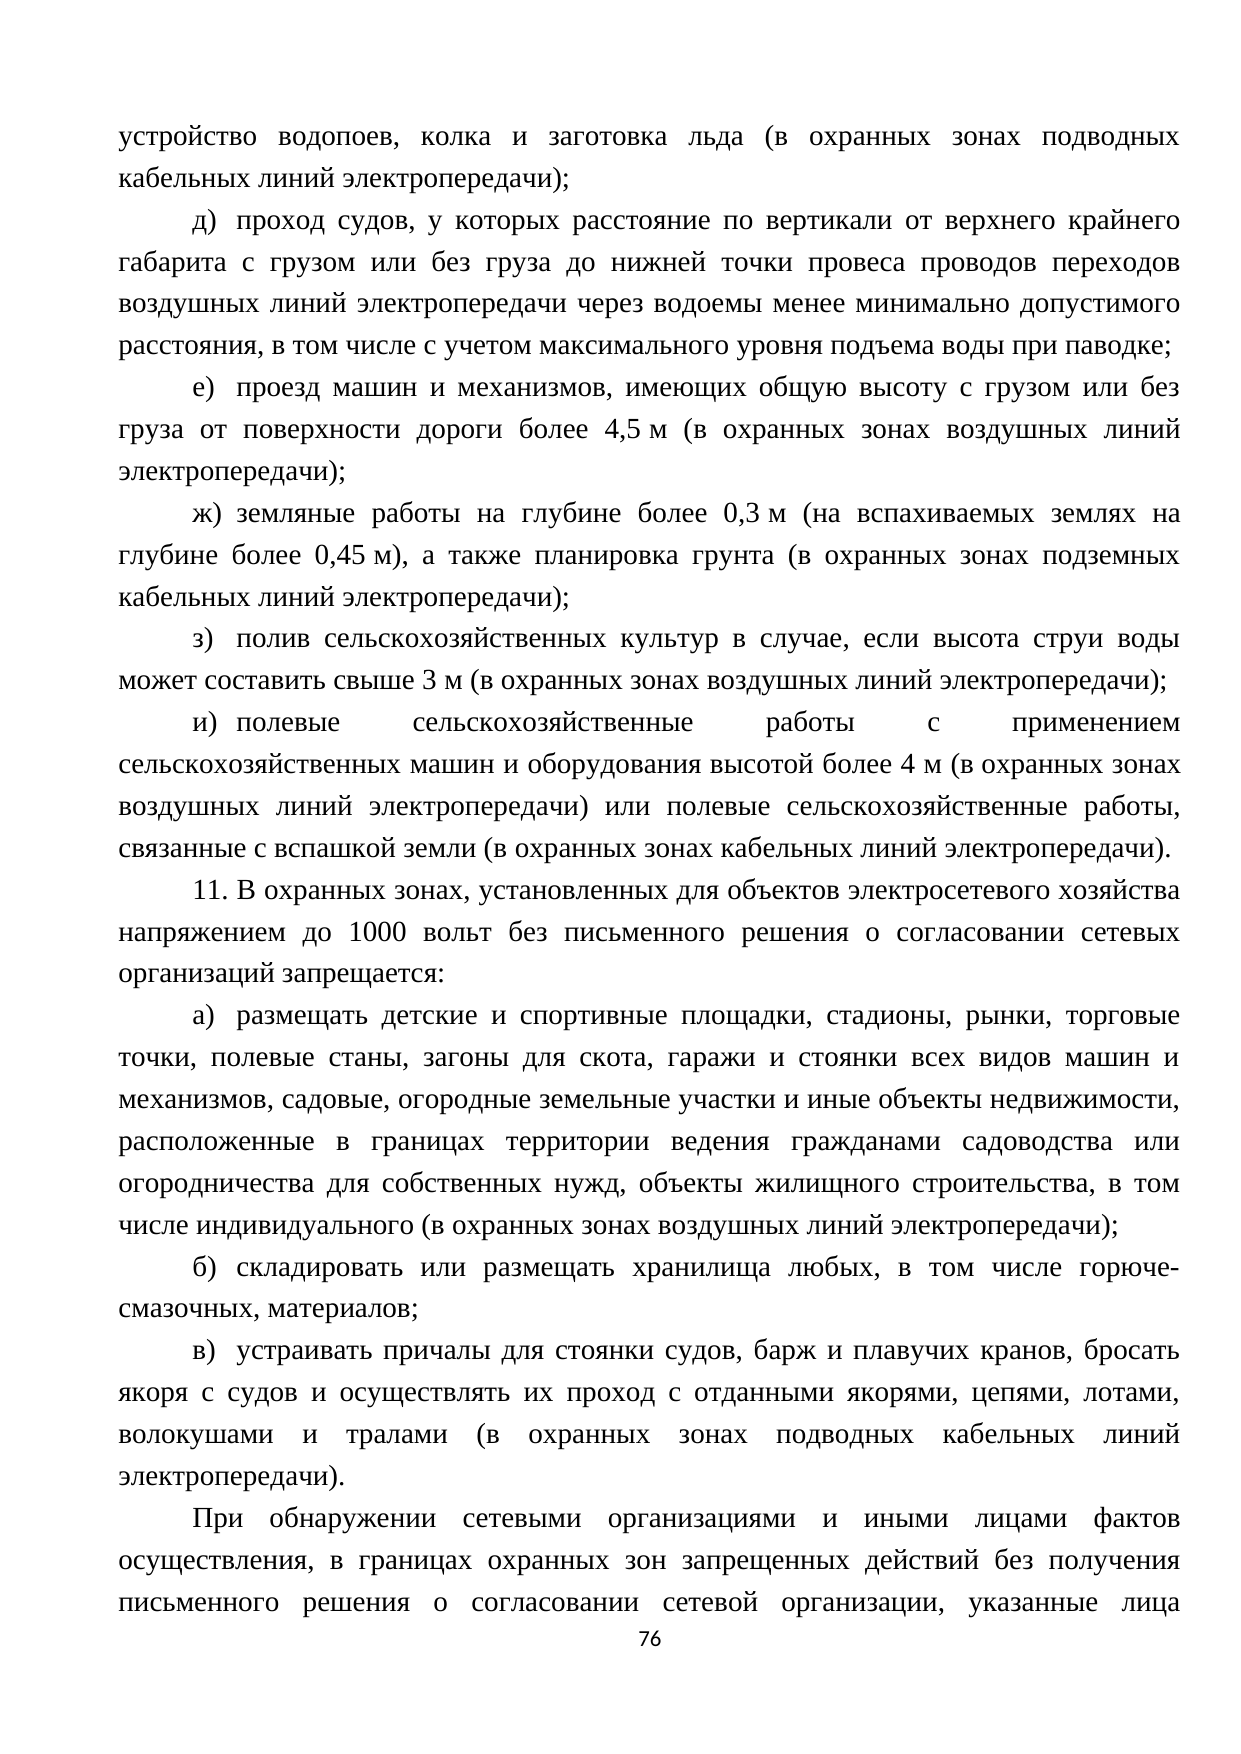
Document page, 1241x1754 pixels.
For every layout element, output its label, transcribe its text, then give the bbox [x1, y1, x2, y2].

list устраивать причалы для стоянки судов, барж и плавучих кранов, бросать якоря с судов и осуществлять их проход с отданными якорями, цепями, лотами, волокушами и тралами (в охранных зонах подводных кабельных линий электропередачи). [118, 1332, 1181, 1492]
list полевые сельскохозяйственные работы с применением сельскохозяйственных машин и оборудования высотой более 4 м (в охранных зонах воздушных линий электропередачи) или полевые сельскохозяйственные работы, связанные с вспашкой земли (в охранных зонах кабельных линий электропередачи). [118, 704, 1181, 863]
list складировать или размещать хранилища любых, в том числе горюче-смазочных, материалов; [118, 1249, 1181, 1324]
list проезд машин и механизмов, имеющих общую высоту с грузом или без груза от поверхности дороги более 4,5 м (в охранных зонах воздушных линий электропередачи); [118, 369, 1181, 487]
list полив сельскохозяйственных культур в случае, если высота струи воды может составить свыше 3 м (в охранных зонах воздушных линий электропередачи); [118, 621, 1181, 696]
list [118, 118, 1181, 193]
list проход судов, у которых расстояние по вертикали от верхнего крайнего габарита с грузом или без груза до нижней точки провеса проводов переходов воздушных линий электропередачи через водоемы менее минимально допустимого расстояния, в том числе с учетом максимального уровня подъема воды при паводке; [118, 202, 1181, 361]
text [118, 1500, 1181, 1617]
text 11. В охранных зонах, установленных для объектов электросетевого хозяйства напряжением до 1000 вольт без письменного решения о согласовании сетевых организаций запрещается: [118, 872, 1181, 989]
list земляные работы на глубине более 0,3 м (на вспахиваемых землях на глубине более 0,45 м), а также планировка грунта (в охранных зонах подземных кабельных линий электропередачи); [118, 495, 1181, 612]
list размещать детские и спортивные площадки, стадионы, рынки, торговые точки, полевые станы, загоны для скота, гаражи и стоянки всех видов машин и механизмов, садовые, огородные земельные участки и иные объекты недвижимости, расположенные в границах территории ведения гражданами садоводства или огородничества для собственных нужд, объекты жилищного строительства, в том числе индивидуального (в охранных зонах воздушных линий электропередачи); [118, 997, 1181, 1240]
